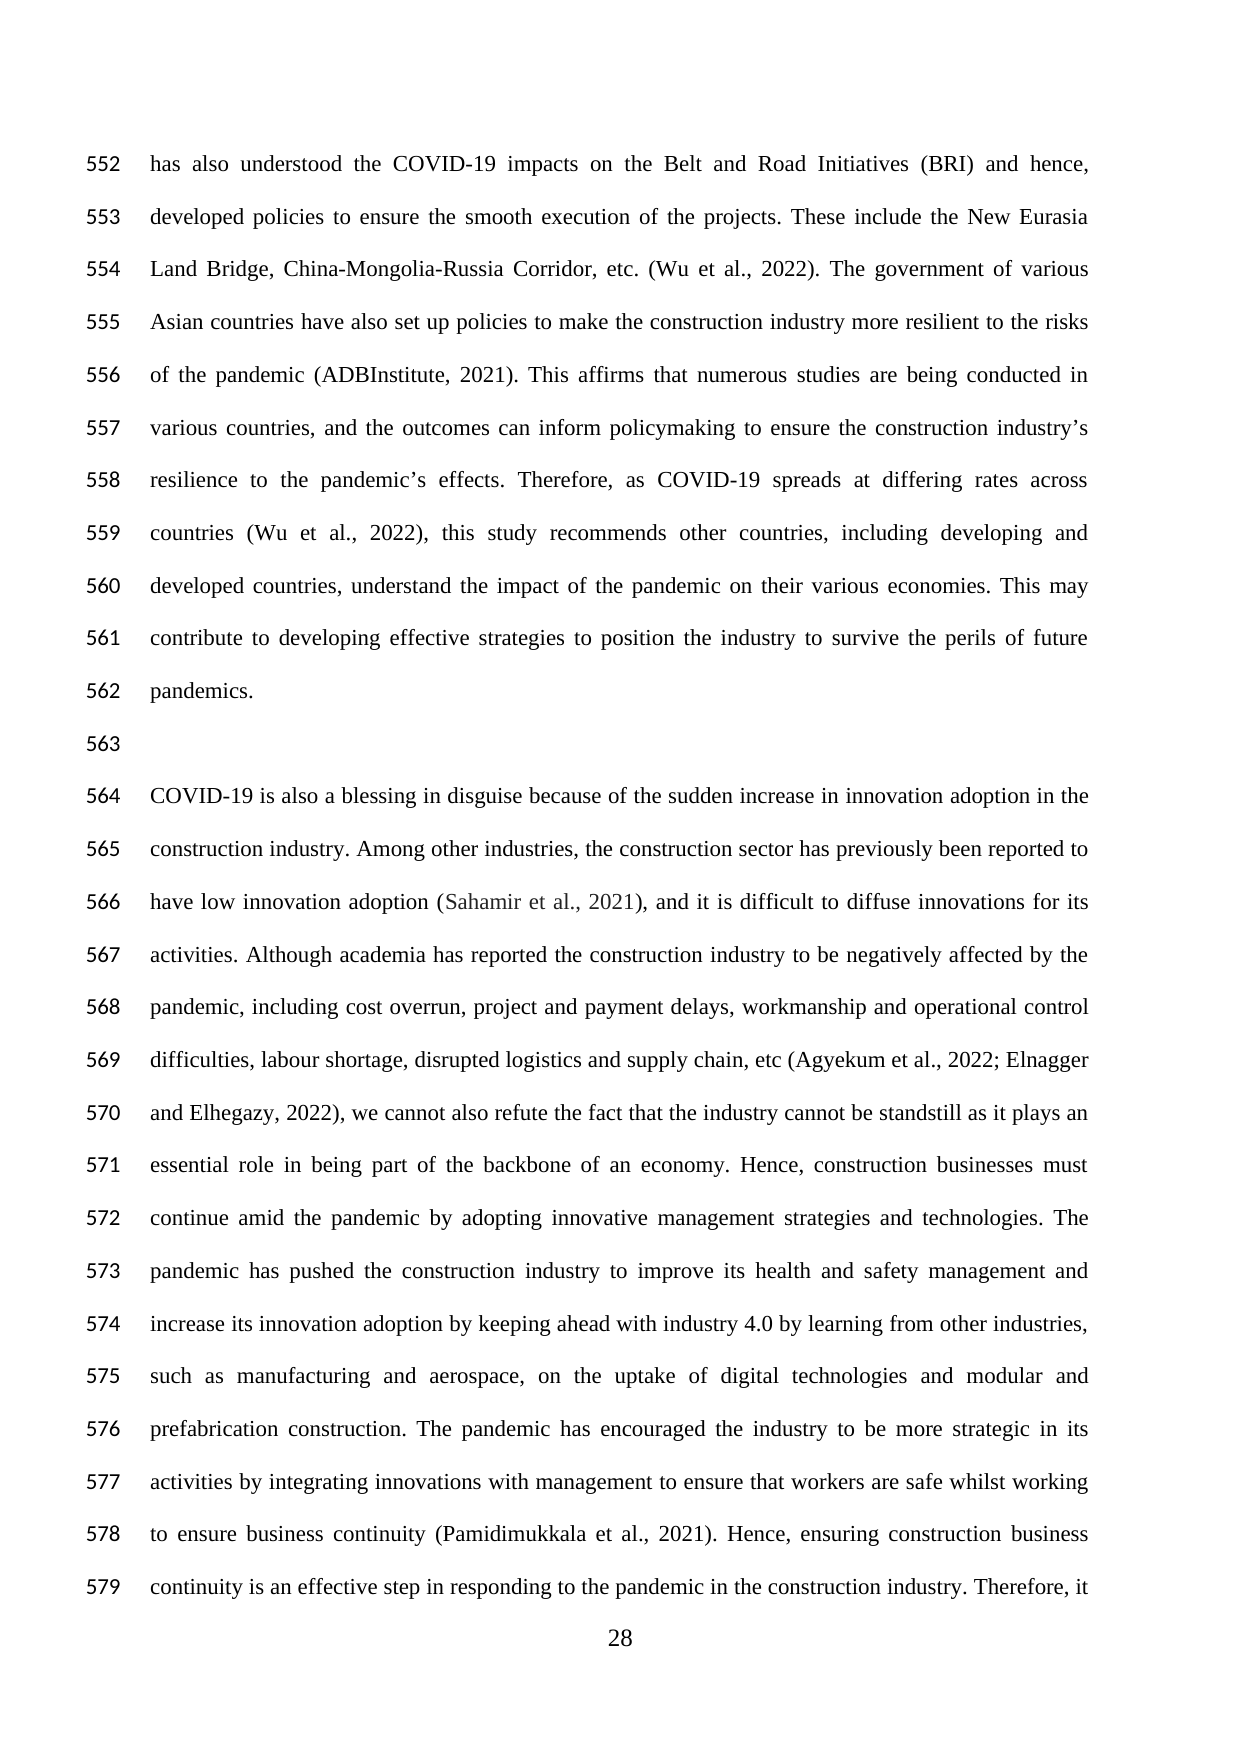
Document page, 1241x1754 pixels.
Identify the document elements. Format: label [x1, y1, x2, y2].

text [150, 150, 1090, 703]
text [150, 782, 1090, 1599]
